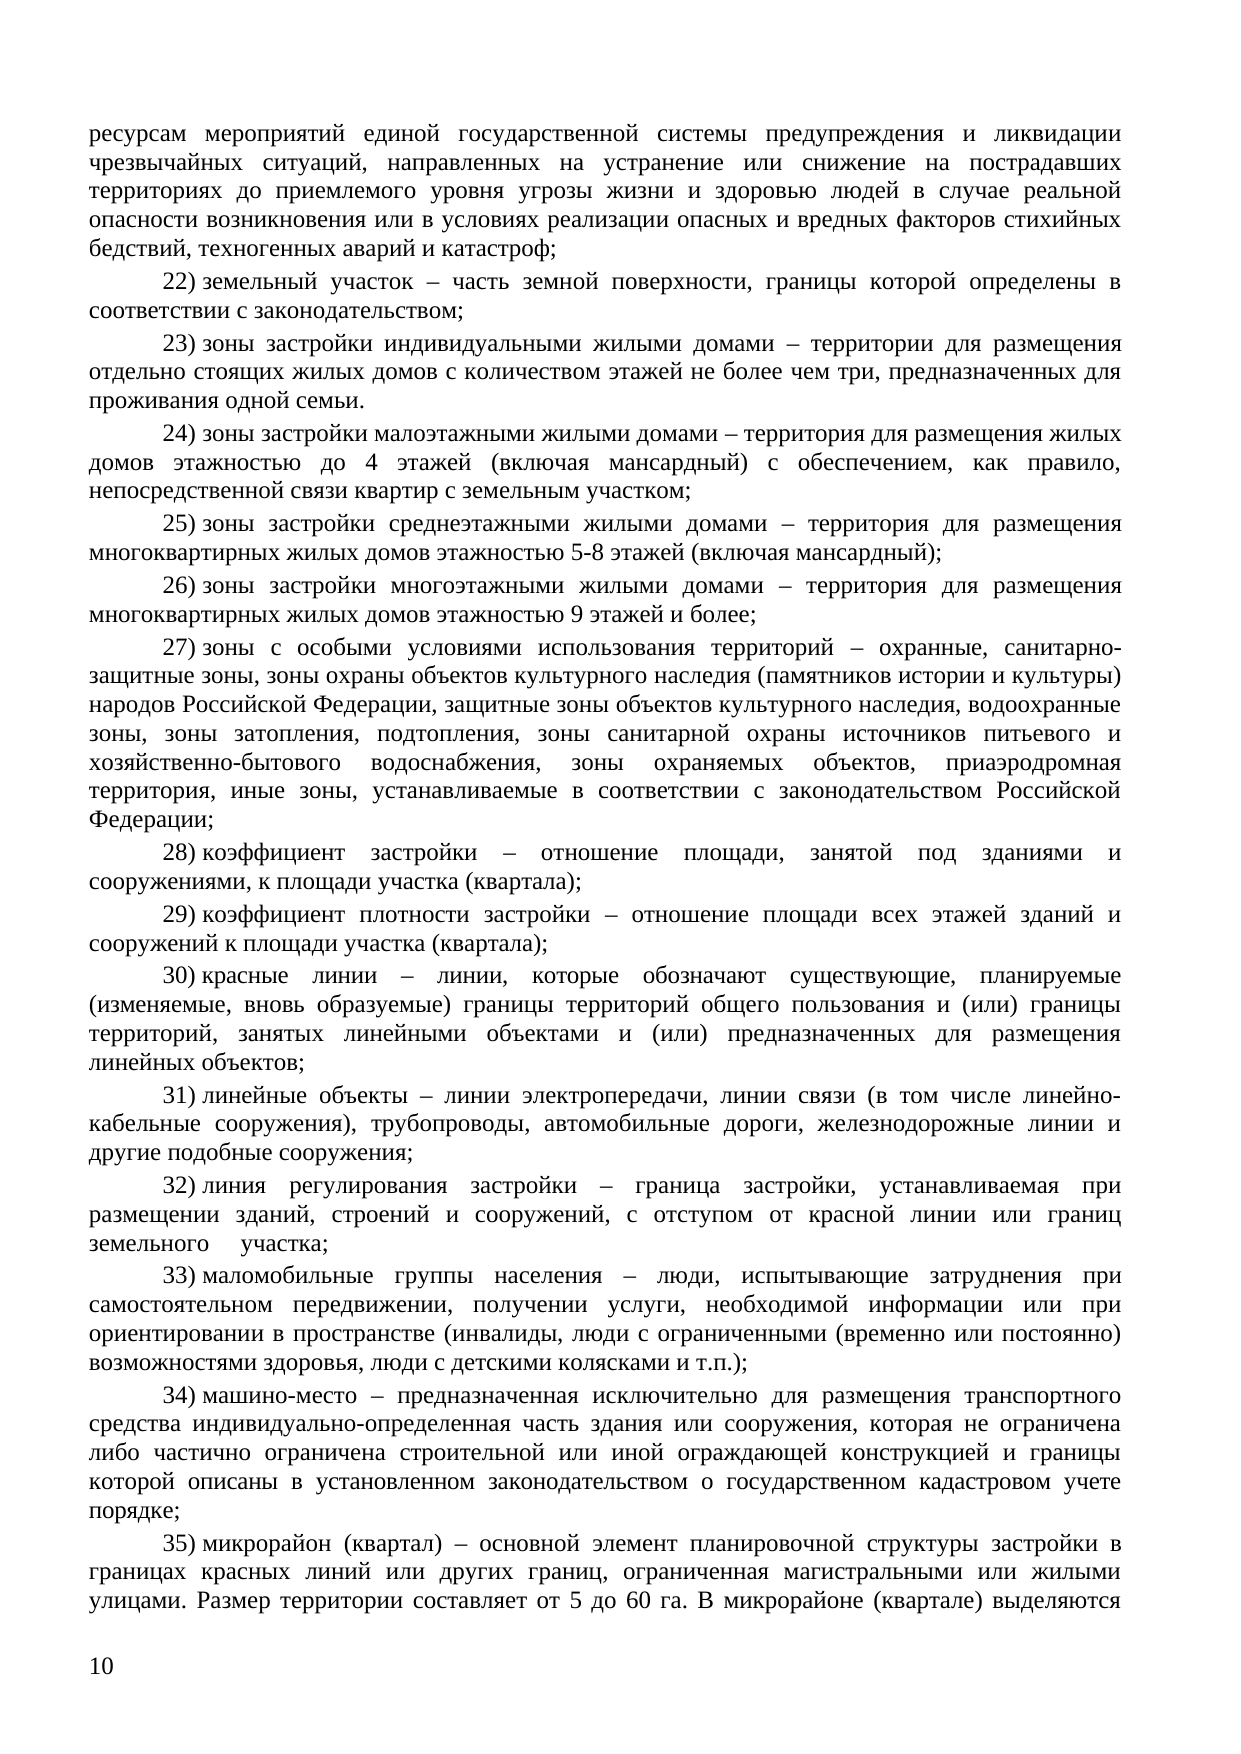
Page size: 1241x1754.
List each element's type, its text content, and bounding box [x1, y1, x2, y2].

text 24) зоны застройки малоэтажными жилыми домами – территория для размещения жилых домов этажностью до 4 этажей (включая мансардный) с обеспечением, как правило, непосредственной связи квартир с земельным участком; [89, 418, 1122, 504]
text 26) зоны застройки многоэтажными жилыми домами – территория для размещения многоквартирных жилых домов этажностью 9 этажей и более; [89, 570, 1122, 628]
text 29) коэффициент плотности застройки – отношение площади всех этажей зданий и сооружений к площади участка (квартала); [89, 899, 1122, 956]
text 27) зоны с особыми условиями использования территорий – охранные, санитарно-защитные зоны, зоны охраны объектов культурного наследия (памятников истории и культуры) народов Российской Федерации, защитные зоны объектов культурного наследия, водоохранные зоны, зоны затопления, подтопления, зоны санитарной охраны источников питьевого и хозяйственно-бытового водоснабжения, зоны охраняемых объектов, приаэродромная территория, иные зоны, устанавливаемые в соответствии с законодательством Российской Федерации; [89, 632, 1122, 833]
text 22) земельный участок – часть земной поверхности, границы которой определены в соответствии с законодательством; [89, 266, 1122, 323]
text 31) линейные объекты – линии электропередачи, линии связи (в том числе линейно-кабельные сооружения), трубопроводы, автомобильные дороги, железнодорожные линии и другие подобные сооружения; [89, 1080, 1122, 1166]
text 28) коэффициент застройки – отношение площади, занятой под зданиями и сооружениями, к площади участка (квартала); [89, 837, 1122, 895]
text 30) красные линии – линии, которые обозначают существующие, планируемые (изменяемые, вновь образуемые) границы территорий общего пользования и (или) границы территорий, занятых линейными объектами и (или) предназначенных для размещения линейных объектов; [89, 961, 1122, 1076]
text 25) зоны застройки среднеэтажными жилыми домами – территория для размещения многоквартирных жилых домов этажностью 5-8 этажей (включая мансардный); [89, 508, 1122, 566]
text 23) зоны застройки индивидуальными жилыми домами – территории для размещения отдельно стоящих жилых домов с количеством этажей не более чем три, предназначенных для проживания одной семьи. [89, 328, 1122, 414]
text 33) маломобильные группы населения – люди, испытывающие затруднения при самостоятельном передвижении, получении услуги, необходимой информации или при ориентировании в пространстве (инвалиды, люди с ограниченными (временно или постоянно) возможностями здоровья, люди с детскими колясками и т.п.); [89, 1261, 1122, 1376]
text 32) линия регулирования застройки – граница застройки, устанавливаемая при размещении зданий, строений и сооружений, с отступом от красной линии или границ земельного участка; [89, 1170, 1122, 1256]
text 34) машино-место – предназначенная исключительно для размещения транспортного средства индивидуально-определенная часть здания или сооружения, которая не ограничена либо частично ограничена строительной или иной ограждающей конструкцией и границы которой описаны в установленном законодательством о государственном кадастровом учете порядке; [89, 1380, 1122, 1523]
